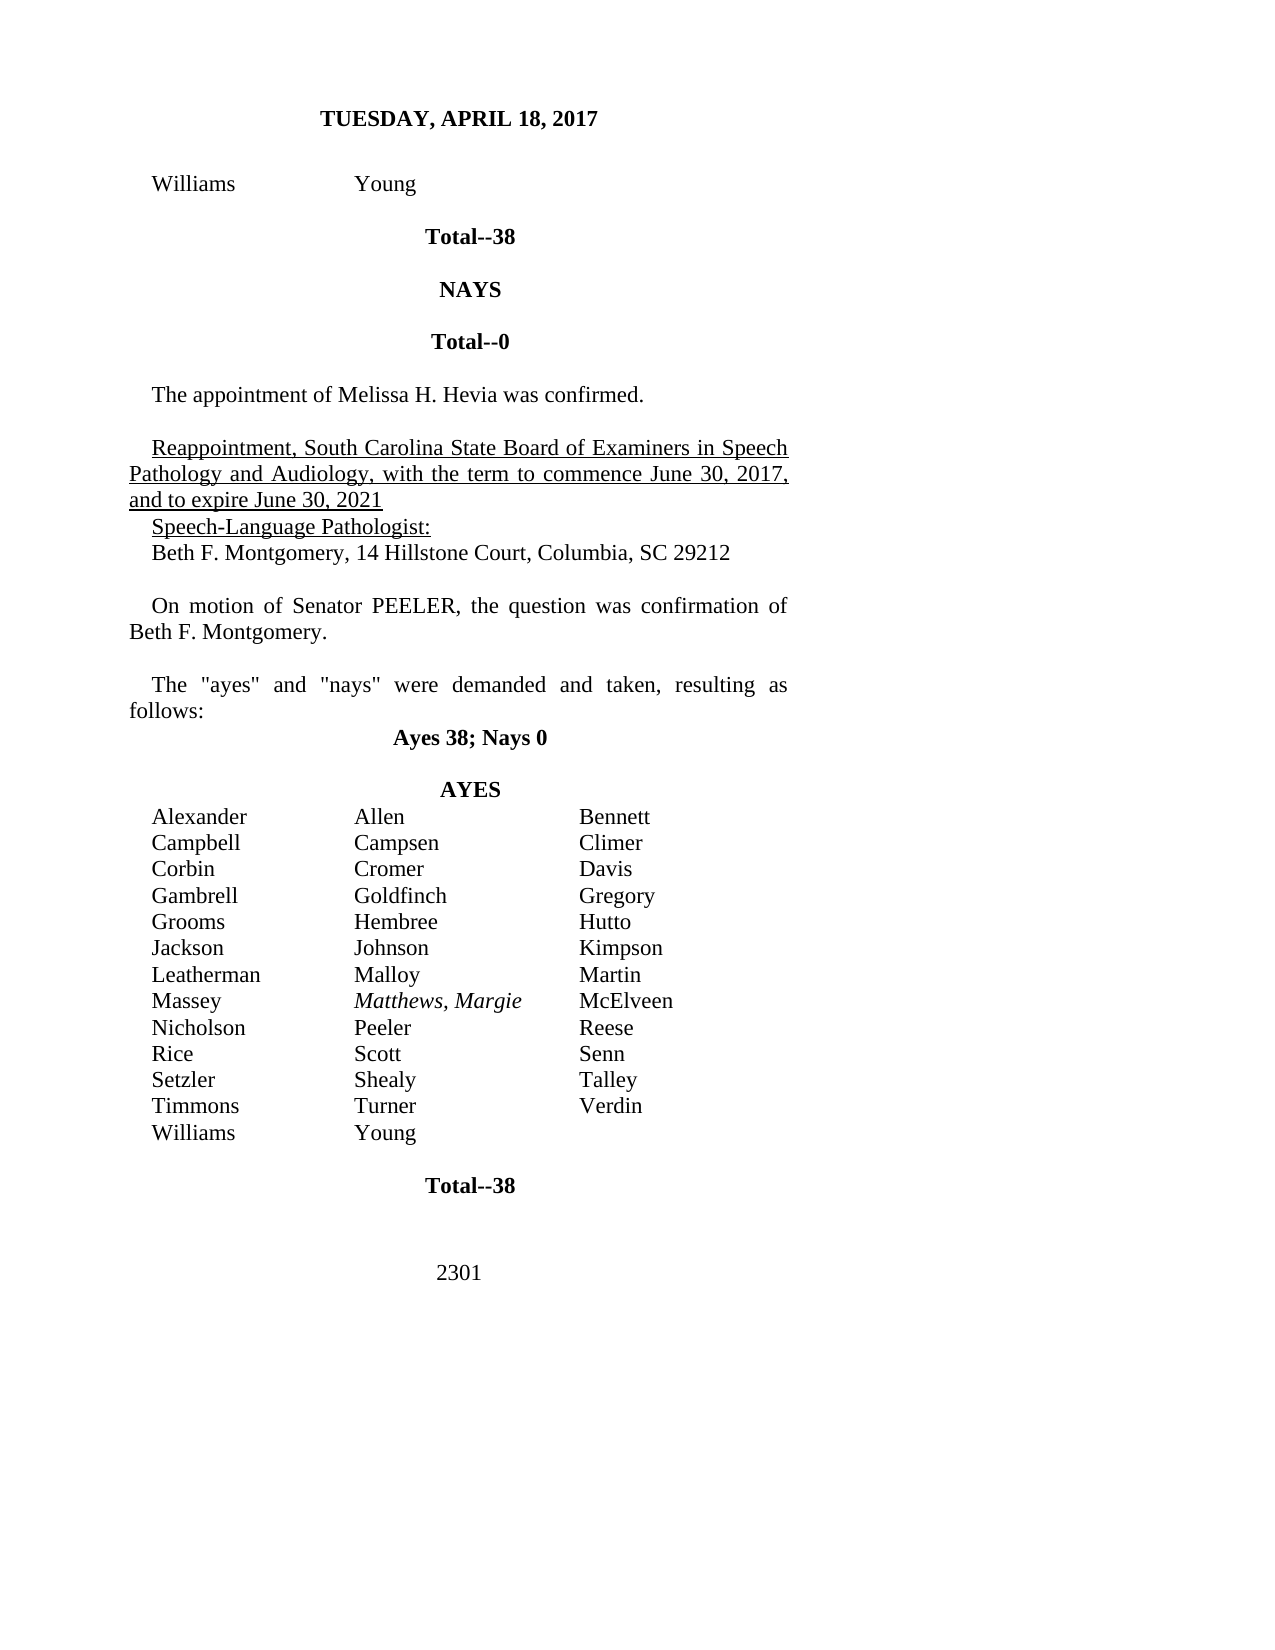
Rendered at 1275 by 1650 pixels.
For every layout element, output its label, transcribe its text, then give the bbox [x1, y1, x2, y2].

text AYES [129, 776, 789, 803]
text Rice Scott Senn [129, 1040, 789, 1066]
text Williams Young [129, 1119, 789, 1145]
text Jackson Johnson Kimpson [129, 934, 789, 961]
text Speech-Language Pathologist: [129, 513, 789, 539]
text Setzler Shealy Talley [129, 1066, 789, 1093]
text Beth F. Montgomery, 14 Hillstone Court, Columbia, SC 29212 [129, 539, 789, 566]
text Campbell Campsen Climer [129, 829, 789, 855]
text On motion of Senator PEELER, the question was confirmation of Beth F. Montgomery. [129, 592, 789, 644]
text Ayes 38; Nays 0 [129, 724, 789, 750]
text Grooms Hembree Hutto [129, 908, 789, 934]
text Reappointment, South Carolina State Board of Examiners in Speech Pathology and Audiology, with the term to commence June 30, 2017, and to expire June 30, 2021 [129, 434, 789, 483]
text Massey Matthews, Margie McElveen [129, 987, 789, 1013]
text Alexander Allen Bennett [129, 803, 789, 829]
text Total--0 [129, 328, 789, 355]
text Leatherman Malloy Martin [129, 961, 789, 987]
text Timmons Turner Verdin [129, 1093, 789, 1119]
text Total--38 [129, 1172, 789, 1198]
text Gambrell Goldfinch Gregory [129, 882, 789, 908]
text Total--38 [129, 223, 789, 249]
text Nicholson Peeler Reese [129, 1013, 789, 1040]
text The appointment of Melissa H. Hevia was confirmed. [129, 381, 789, 407]
text Corbin Cromer Davis [129, 855, 789, 882]
text Reappointment, South Carolina State Board of Examiners in Speech Pathology and Audiology, with the term to commence June 30, 2017, and to expire June 30, 2021 [129, 484, 789, 513]
text The "ayes" and "nays" were demanded and taken, resulting as follows: [129, 671, 789, 724]
text Williams Young [129, 170, 789, 197]
text NAYS [129, 276, 789, 302]
